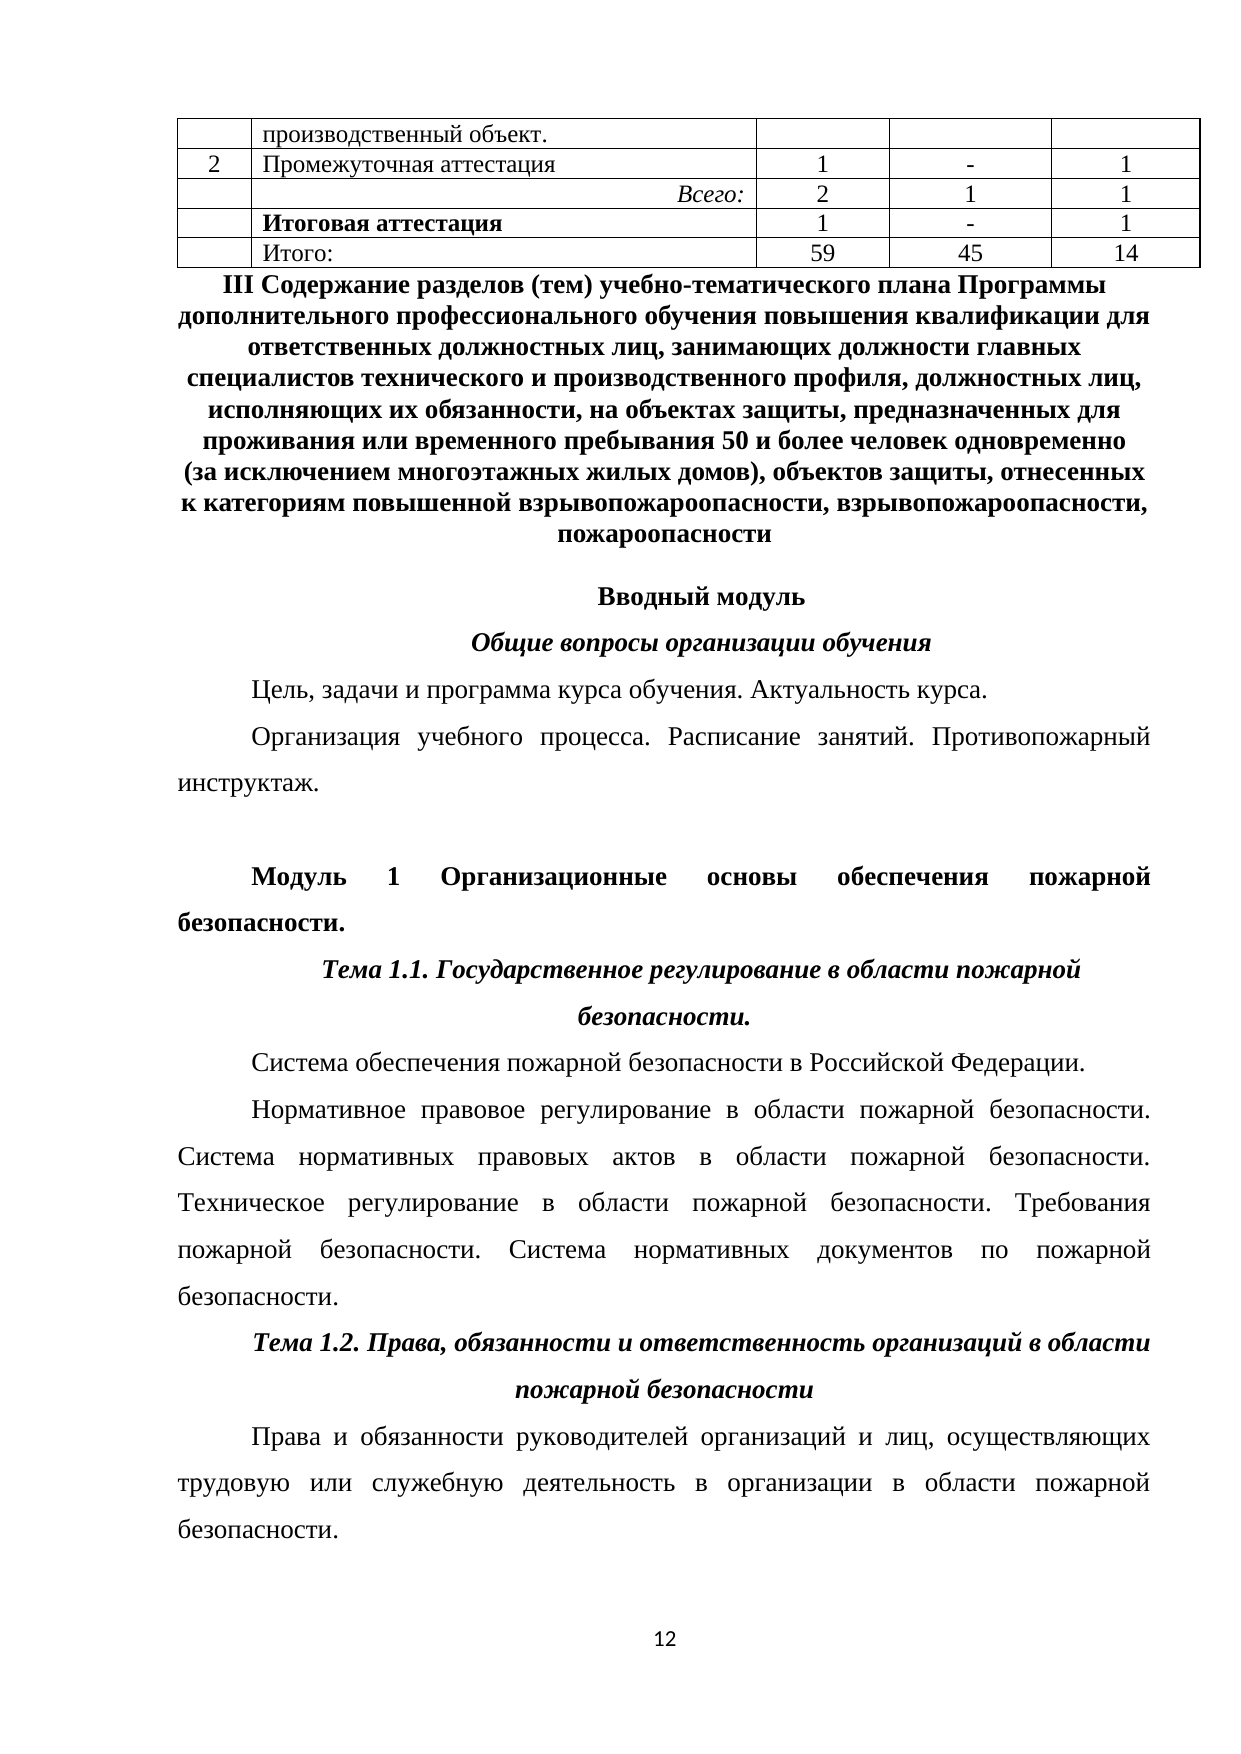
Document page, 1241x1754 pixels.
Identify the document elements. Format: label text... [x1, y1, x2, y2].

text Права и обязанности руководителей организаций и лиц, осуществляющих трудовую или служебную деятельность в организации в области пожарной безопасности. [177, 1419, 1152, 1544]
text Тема 1.1. Государственное регулирование в области пожарной безопасности. [177, 953, 1152, 1031]
text Вводный модуль [177, 579, 1152, 611]
table_cell 2 [178, 149, 251, 178]
text Тема 1.2. Права, обязанности и ответственность организаций в области пожарной безопасности [177, 1326, 1152, 1404]
text Цель, задачи и программа курса обучения. Актуальность курса. [177, 673, 1152, 704]
table_cell 1 [757, 209, 889, 237]
table_cell [178, 179, 251, 207]
table_cell [178, 238, 251, 267]
text Нормативное правовое регулирование в области пожарной безопасности. Система нормативных правовых актов в области пожарной безопасности. Техническое регулирование в области пожарной безопасности. Требования пожарной безопасности. Система нормативных документов по пожарной безопасности. [177, 1093, 1152, 1311]
table_cell 1 [757, 119, 889, 148]
table_cell 1 [1052, 149, 1199, 178]
table_cell 1 [178, 119, 251, 148]
table_cell 1 [890, 179, 1051, 207]
table_cell 45 [890, 238, 1051, 267]
table_cell - [890, 149, 1051, 178]
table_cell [252, 119, 756, 148]
table_cell - [890, 209, 1051, 237]
text III Содержание разделов (тем) учебно-тематического плана Программы дополнительного профессионального обучения повышения квалификации для ответственных должностных лиц, занимающих должности главных специалистов технического и производственного профиля, должностных лиц, исполняющих их обязанности, на объектах защиты, предназначенных для проживания или временного пребывания 50 и более человек одновременно [177, 268, 1152, 455]
text Система обеспечения пожарной безопасности в Российской Федерации. [177, 1046, 1152, 1077]
table_cell 14 [1052, 238, 1199, 267]
table_cell [178, 209, 251, 237]
table_cell Итого: [252, 238, 756, 267]
table_cell 1 [1052, 209, 1199, 237]
table_cell 2 [757, 179, 889, 207]
table_cell Итоговая аттестация [252, 209, 756, 237]
text (за исключением многоэтажных жилых домов), объектов защиты, отнесенных к категориям повышенной взрывопожароопасности, взрывопожароопасности, пожароопасности [177, 455, 1152, 548]
table_cell 1 [890, 119, 1051, 148]
table_cell - [1052, 119, 1199, 148]
table_cell Всего: [252, 179, 756, 207]
table_cell 1 [757, 149, 889, 178]
text Модуль 1 Организационные основы обеспечения пожарной безопасности. [177, 859, 1152, 937]
text Общие вопросы организации обучения [177, 626, 1152, 657]
table_cell 1 [1052, 179, 1199, 207]
text Организация учебного процесса. Расписание занятий. Противопожарный инструктаж. [177, 719, 1152, 797]
table_cell 59 [757, 238, 889, 267]
table_cell Промежуточная аттестация [252, 149, 756, 178]
